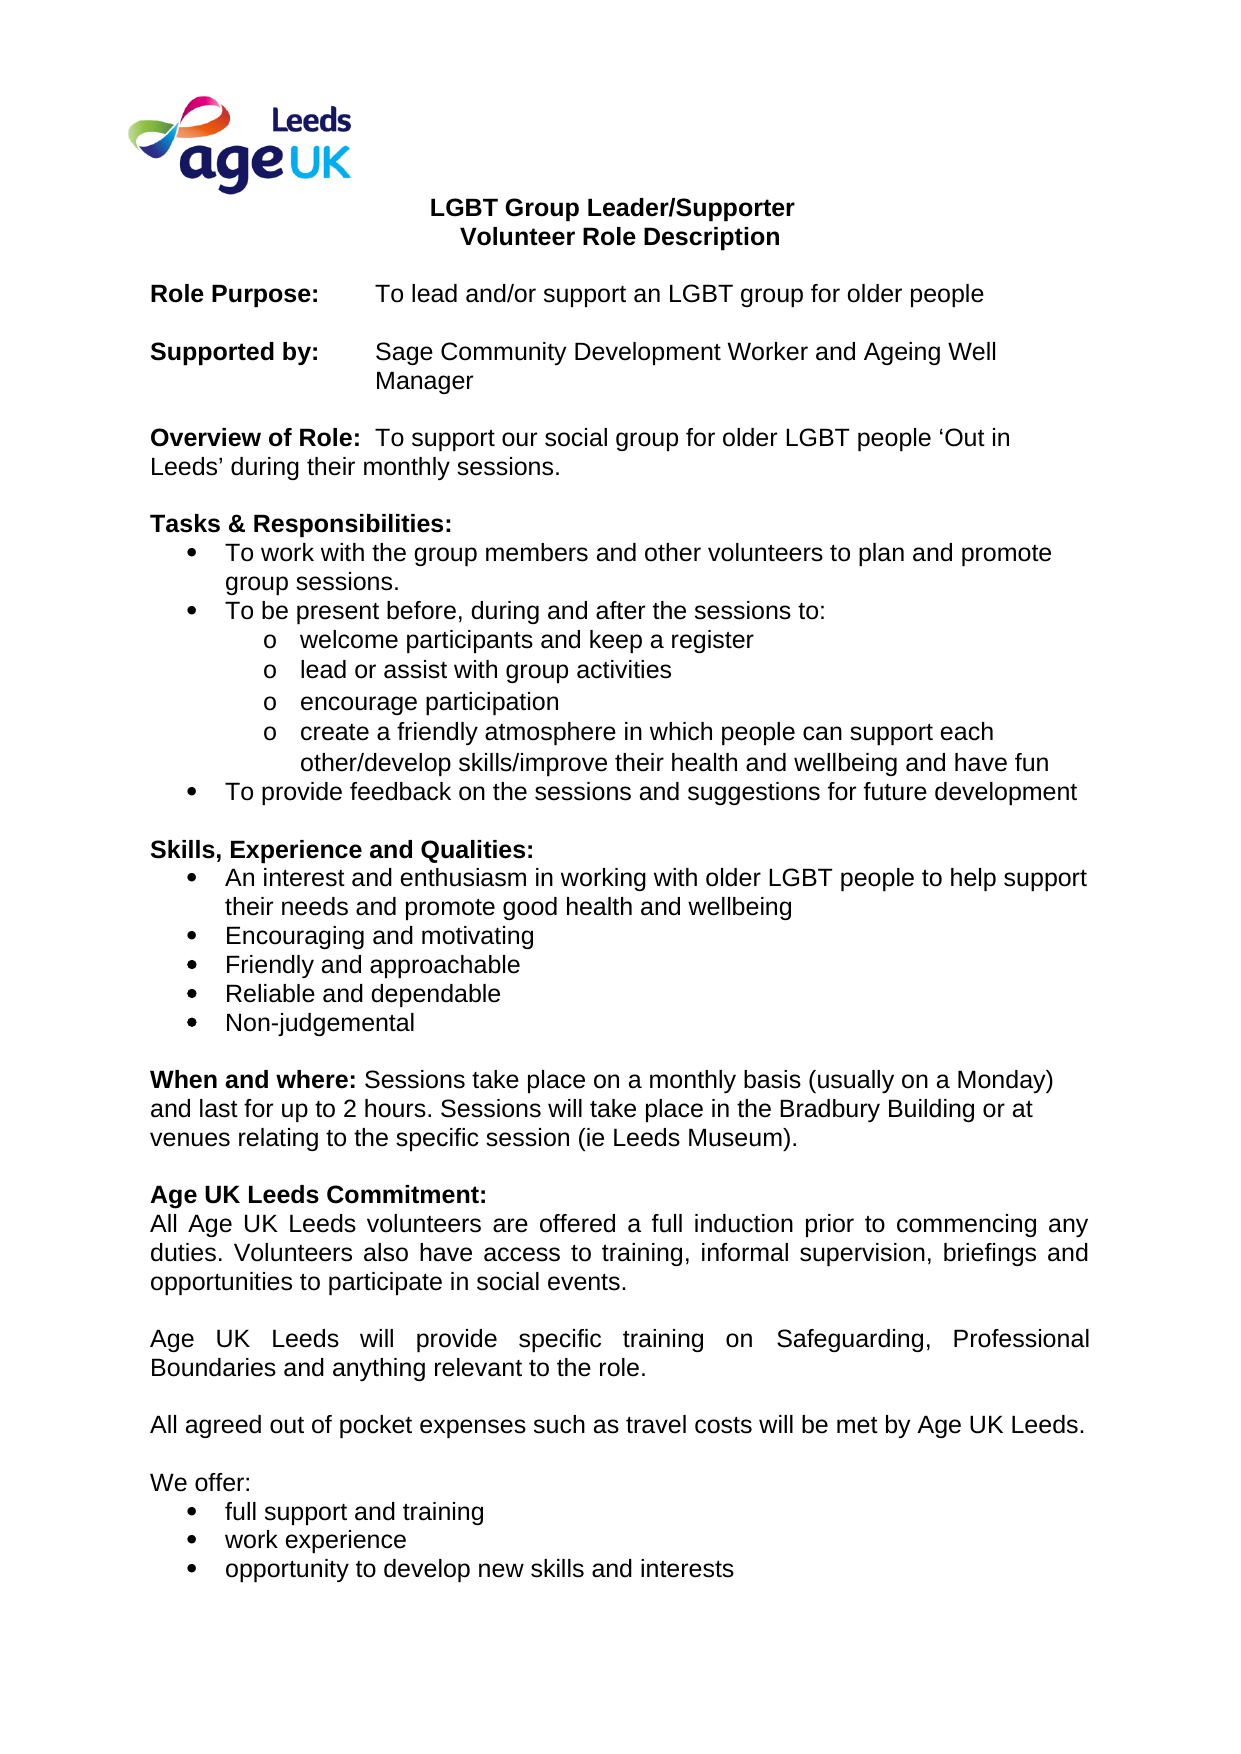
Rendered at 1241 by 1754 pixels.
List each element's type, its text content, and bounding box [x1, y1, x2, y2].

text Volunteer Role Description [150, 222, 1090, 251]
text Overview of Role: To support our social group for older LGBT people ‘Out in Leeds’ during their monthly sessions. [150, 423, 1090, 481]
list Friendly and approachable [187, 950, 1090, 979]
list Reliable and dependable [187, 979, 1090, 1008]
text Age UK Leeds Commitment: [150, 1180, 1090, 1209]
list opportunity to develop new skills and interests [187, 1554, 1090, 1583]
list Encouraging and motivating [187, 921, 1090, 950]
list To provide feedback on the sessions and suggestions for future development [187, 777, 1090, 806]
text Role Purpose: To lead and/or support an LGBT group for older people [150, 279, 1090, 308]
text All agreed out of pocket expenses such as travel costs will be met by Age UK Leeds. [135, 1410, 1090, 1439]
list To be present before, during and after the sessions to: [187, 596, 1090, 624]
text We offer: [135, 1468, 1090, 1496]
list work experience [187, 1525, 1090, 1554]
list welcome participants and keep a register [262, 624, 1090, 656]
list full support and training [187, 1496, 1090, 1525]
list An interest and enthusiasm in working with older LGBT people to help support their needs and promote good health and wellbeing [187, 863, 1090, 921]
picture [105, 73, 375, 217]
list To work with the group members and other volunteers to plan and promote group sessions. [187, 538, 1090, 596]
list lead or assist with group activities [262, 656, 1090, 686]
text Age UK Leeds will provide specific training on Safeguarding, Professional Boundaries and anything relevant to the role. [150, 1324, 1090, 1381]
text Supported by: Sage Community Development Worker and Ageing Well Manager [150, 337, 1090, 394]
text Tasks & Responsibilities: [150, 509, 1090, 538]
list Non-judgemental [187, 1008, 1090, 1036]
text Skills, Experience and Qualities: [150, 835, 1090, 863]
text When and where: Sessions take place on a monthly basis (usually on a Monday) and last for up to 2 hours. Sessions will take place in the Bradbury Building or at venues relating to the specific session (ie Leeds Museum). [150, 1065, 1090, 1151]
text All Age UK Leeds volunteers are offered a full induction prior to commencing any duties. Volunteers also have access to training, informal supervision, briefings and opportunities to participate in social events. [150, 1209, 1090, 1295]
list create a friendly atmosphere in which people can support each other/develop skills/improve their health and wellbeing and have fun [262, 717, 1090, 777]
list encourage participation [262, 686, 1090, 717]
